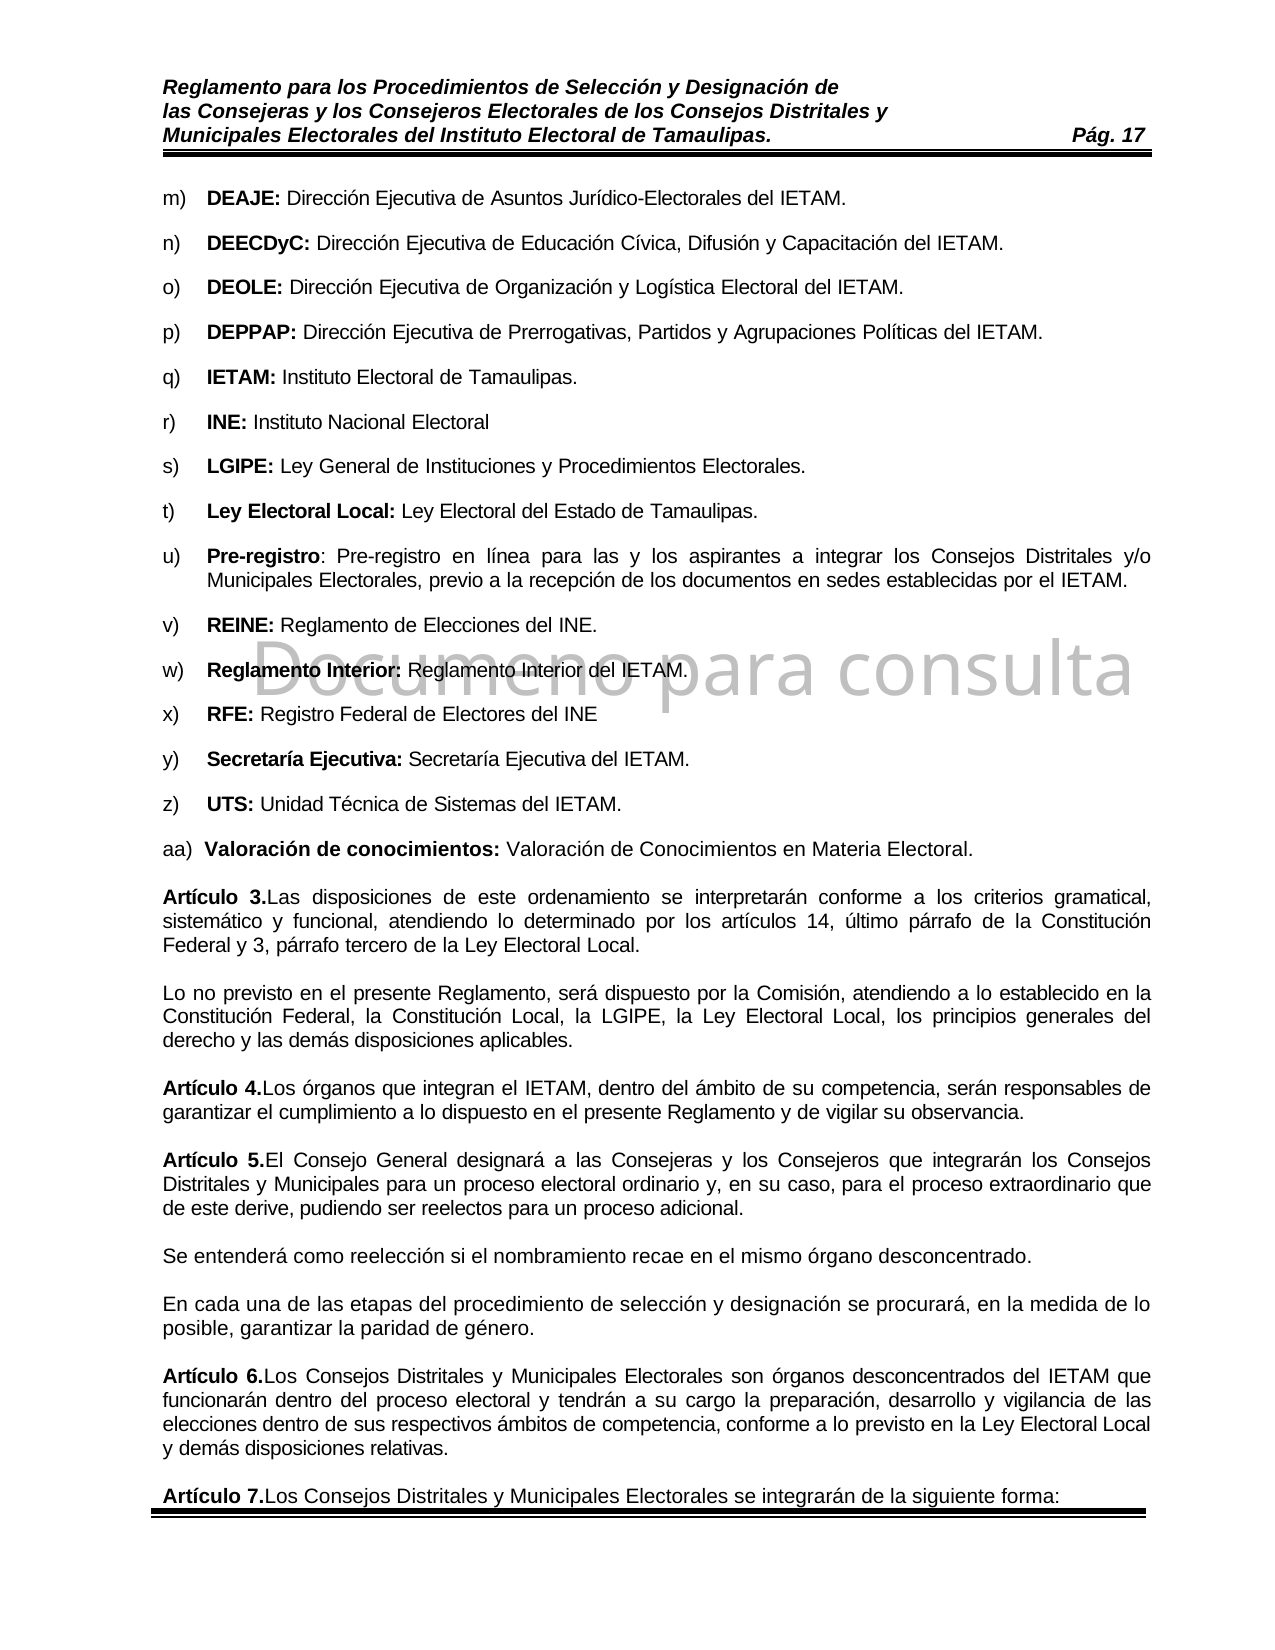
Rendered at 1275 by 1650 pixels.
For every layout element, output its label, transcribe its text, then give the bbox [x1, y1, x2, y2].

list RFE: Registro Federal de Electores del INE [162, 702, 1152, 726]
text Artículo 6.Los Consejos Distritales y Municipales Electorales son órganos desconcentrados del IETAM que funcionarán dentro del proceso electoral y tendrán a su cargo la preparación, desarrollo y vigilancia de las elecciones dentro de sus respectivos ámbitos de competencia, conforme a lo previsto en la Ley Electoral Local y demás disposiciones relativas. [162, 1364, 1152, 1459]
list INE: Instituto Nacional Electoral [162, 409, 1152, 433]
list Ley Electoral Local: Ley Electoral del Estado de Tamaulipas. [162, 499, 1152, 523]
list DEECDyC: Dirección Ejecutiva de Educación Cívica, Difusión y Capacitación del IETAM. [162, 230, 1152, 254]
list DEPPAP: Dirección Ejecutiva de Prerrogativas, Partidos y Agrupaciones Políticas del IETAM. [162, 320, 1152, 344]
text Se entenderá como reelección si el nombramiento recae en el mismo órgano desconcentrado. [162, 1244, 1152, 1268]
text Lo no previsto en el presente Reglamento, será dispuesto por la Comisión, atendiendo a lo establecido en la Constitución Federal, la Constitución Local, la LGIPE, la Ley Electoral Local, los principios generales del derecho y las demás disposiciones aplicables. [162, 980, 1152, 1052]
list UTS: Unidad Técnica de Sistemas del IETAM. [162, 792, 1152, 816]
list REINE: Reglamento de Elecciones del INE. [162, 613, 1152, 637]
list Reglamento Interior: Reglamento Interior del IETAM. [162, 657, 1152, 681]
text En cada una de las etapas del procedimiento de selección y designación se procurará, en la medida de lo posible, garantizar la paridad de género. [162, 1292, 1152, 1340]
text Artículo 3.Las disposiciones de este ordenamiento se interpretarán conforme a los criterios gramatical, sistemático y funcional, atendiendo lo determinado por los artículos 14, último párrafo de la Constitución Federal y 3, párrafo tercero de la Ley Electoral Local. [162, 884, 1152, 956]
text aa) Valoración de conocimientos: Valoración de Conocimientos en Materia Electoral. [162, 837, 1152, 861]
list IETAM: Instituto Electoral de Tamaulipas. [162, 365, 1152, 389]
list DEOLE: Dirección Ejecutiva de Organización y Logística Electoral del IETAM. [162, 275, 1152, 299]
text Artículo 5.El Consejo General designará a las Consejeras y los Consejeros que integrarán los Consejos Distritales y Municipales para un proceso electoral ordinario y, en su caso, para el proceso extraordinario que de este derive, pudiendo ser reelectos para un proceso adicional. [162, 1148, 1152, 1220]
list LGIPE: Ley General de Instituciones y Procedimientos Electorales. [162, 454, 1152, 478]
list Secretaría Ejecutiva: Secretaría Ejecutiva del IETAM. [162, 747, 1152, 771]
text Artículo 4.Los órganos que integran el IETAM, dentro del ámbito de su competencia, serán responsables de garantizar el cumplimiento a lo dispuesto en el presente Reglamento y de vigilar su observancia. [162, 1076, 1152, 1124]
list DEAJE: Dirección Ejecutiva de Asuntos Jurídico-Electorales del IETAM. [162, 186, 1152, 209]
list Pre-registro: Pre-registro en línea para las y los aspirantes a integrar los Consejos Distritales y/o Municipales Electorales, previo a la recepción de los documentos en sedes establecidas por el IETAM. [162, 544, 1152, 592]
text Artículo 7.Los Consejos Distritales y Municipales Electorales se integrarán de la siguiente forma: [162, 1483, 1152, 1507]
